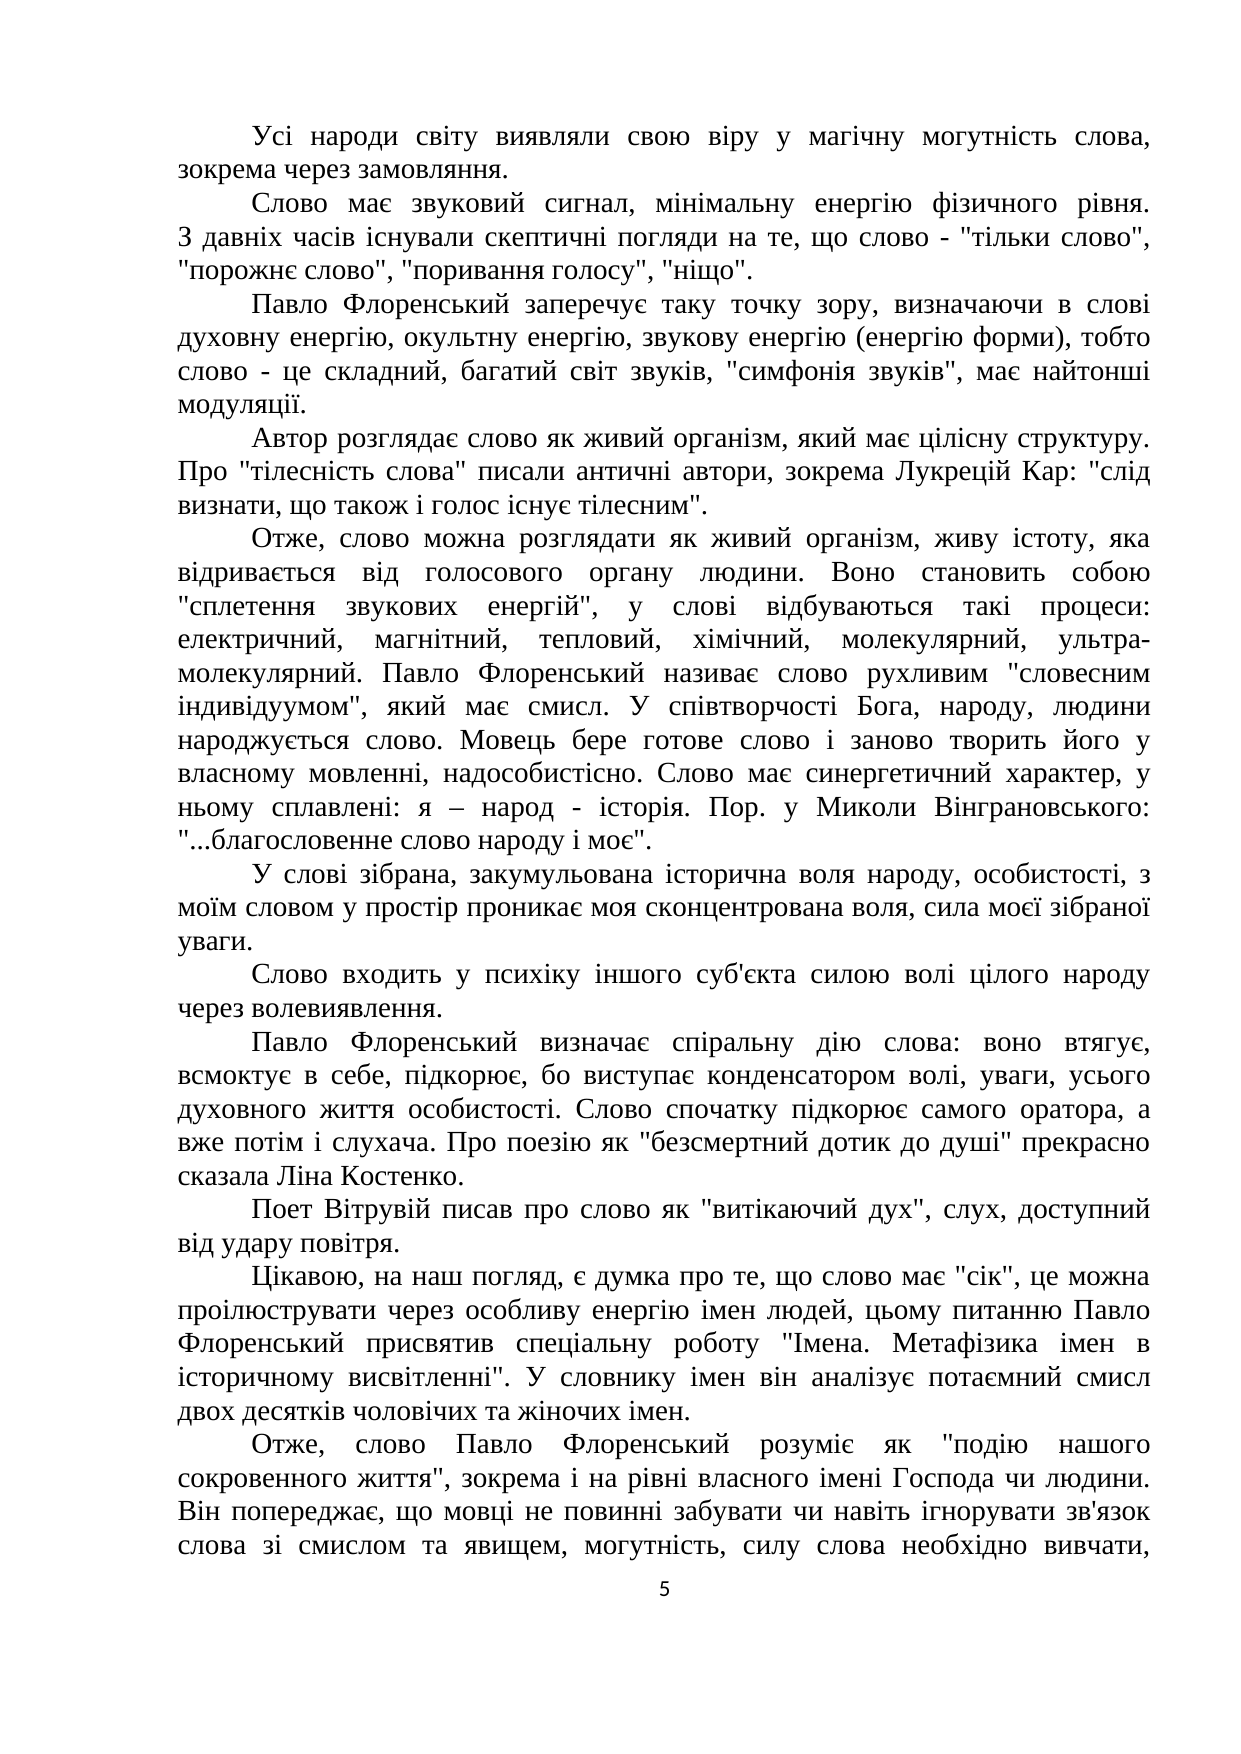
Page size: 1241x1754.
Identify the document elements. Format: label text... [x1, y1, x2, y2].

text Цікавою, на наш погляд, є думка про те, що слово має "сік", це можна проілюструвати через особливу енергію імен людей, цьому питанню Павло Флоренський присвятив спеціальну роботу "Імена. Метафізика імен в історичному висвітленні". У словнику імен він аналізує потаємний смисл двох десятків чоловічих та жіночих імен. [177, 1258, 1152, 1426]
text Слово входить у психіку іншого суб'єкта силою волі цілого народу через волевиявлення. [177, 957, 1152, 1024]
text Павло Флоренський визначає спіральну дію слова: воно втягує, всмоктує в себе, підкорює, бо виступає конденсатором волі, уваги, усього духовного життя особистості. Слово спочатку підкорює самого оратора, а вже потім і слухача. Про поезію як "безсмертний дотик до душі" прекрасно сказала Ліна Костенко. [177, 1024, 1152, 1191]
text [177, 1426, 1152, 1560]
text У слові зібрана, закумульована історична воля народу, особистості, з моїм словом у простір проникає моя сконцентрована воля, сила моєї зібраної уваги. [177, 856, 1152, 957]
text Павло Флоренський заперечує таку точку зору, визначаючи в слові духовну енергію, окультну енергію, звукову енергію (енергію форми), тобто слово - це складний, багатий світ звуків, "симфонія звуків", має найтонші модуляції. [177, 286, 1152, 420]
text Отже, слово можна розглядати як живий організм, живу істоту, яка відривається від голосового органу людини. Воно становить собою "сплетення звукових енергій", у слові відбуваються такі процеси: електричний, магнітний, тепловий, хімічний, молекулярний, ультра-молекулярний. Павло Флоренський називає слово рухливим "словесним індивідуумом", який має смисл. У співтворчості Бога, народу, людини народжується слово. Мовець бере готове слово і заново творить його у власному мовленні, надособистісно. Слово має синергетичний характер, у ньому сплавлені: я – народ - історія. Пор. у Миколи Вінграновського: "...благословенне слово народу і моє". [177, 521, 1152, 856]
text Слово має звуковий сигнал, мінімальну енергію фізичного рівня. З давніх часів існували скептичні погляди на те, що слово - "тільки слово", "порожнє слово", "поривання голосу", "ніщо". [177, 185, 1152, 286]
text Автор розглядає слово як живий організм, який має цілісну структуру. Про "тілесність слова" писали античні автори, зокрема Лукрецій Кар: "слід визнати, що також і голос існує тілесним". [177, 420, 1152, 521]
text Усі народи світу виявляли свою віру у магічну могутність слова, зокрема через замовляння. [177, 118, 1152, 185]
text Поет Вітрувій писав про слово як "витікаючий дух", слух, доступний від удару повітря. [177, 1191, 1152, 1258]
